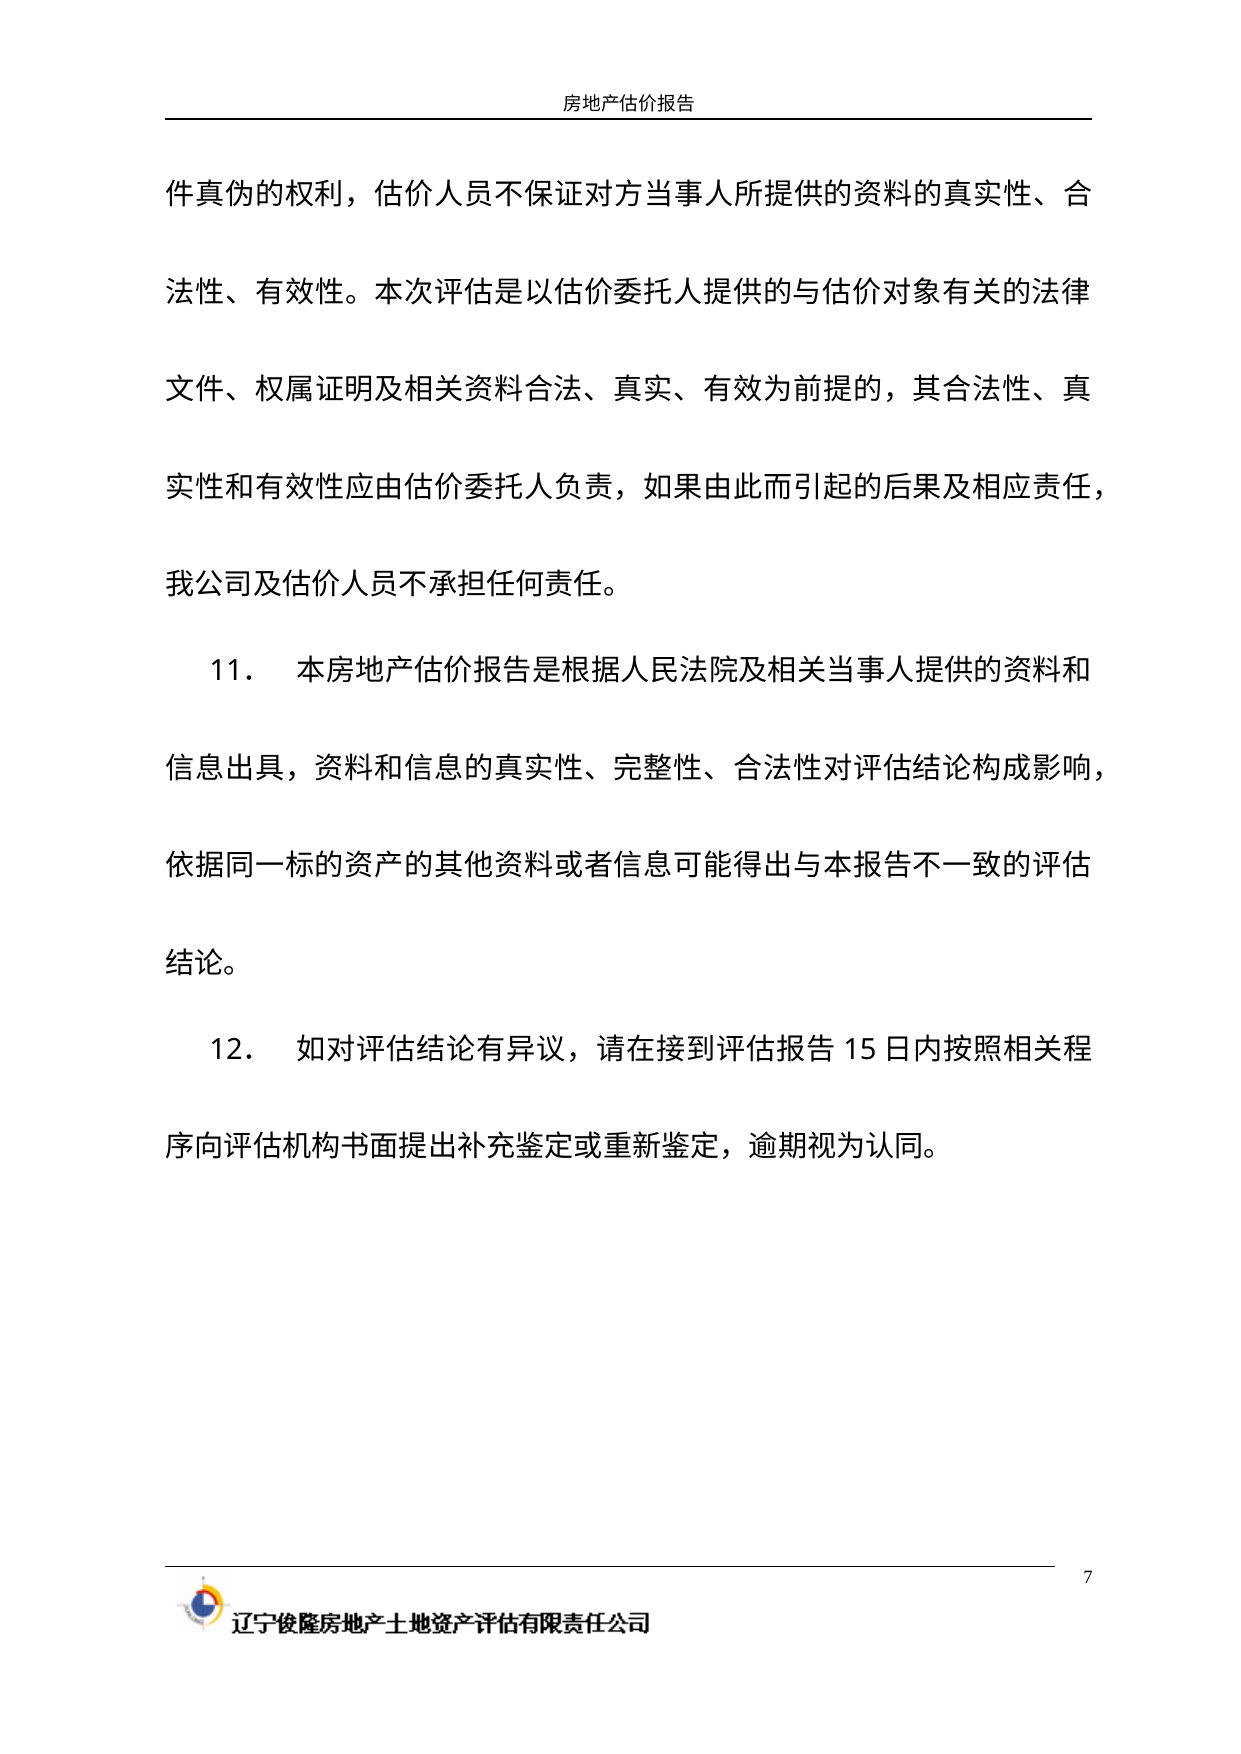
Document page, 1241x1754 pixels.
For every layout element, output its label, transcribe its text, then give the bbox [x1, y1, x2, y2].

list 本房地产估价报告是根据人民法院及相关当事人提供的资料和信息出具，资料和信息的真实性、完整性、合法性对评估结论构成影响，依据同一标的资产的其他资料或者信息可能得出与本报告不一致的评估结论。 [165, 636, 1092, 993]
picture [165, 1569, 663, 1651]
list 如对评估结论有异议，请在接到评估报告15日内按照相关程序向评估机构书面提出补充鉴定或重新鉴定，逾期视为认同。 [165, 1014, 1092, 1177]
